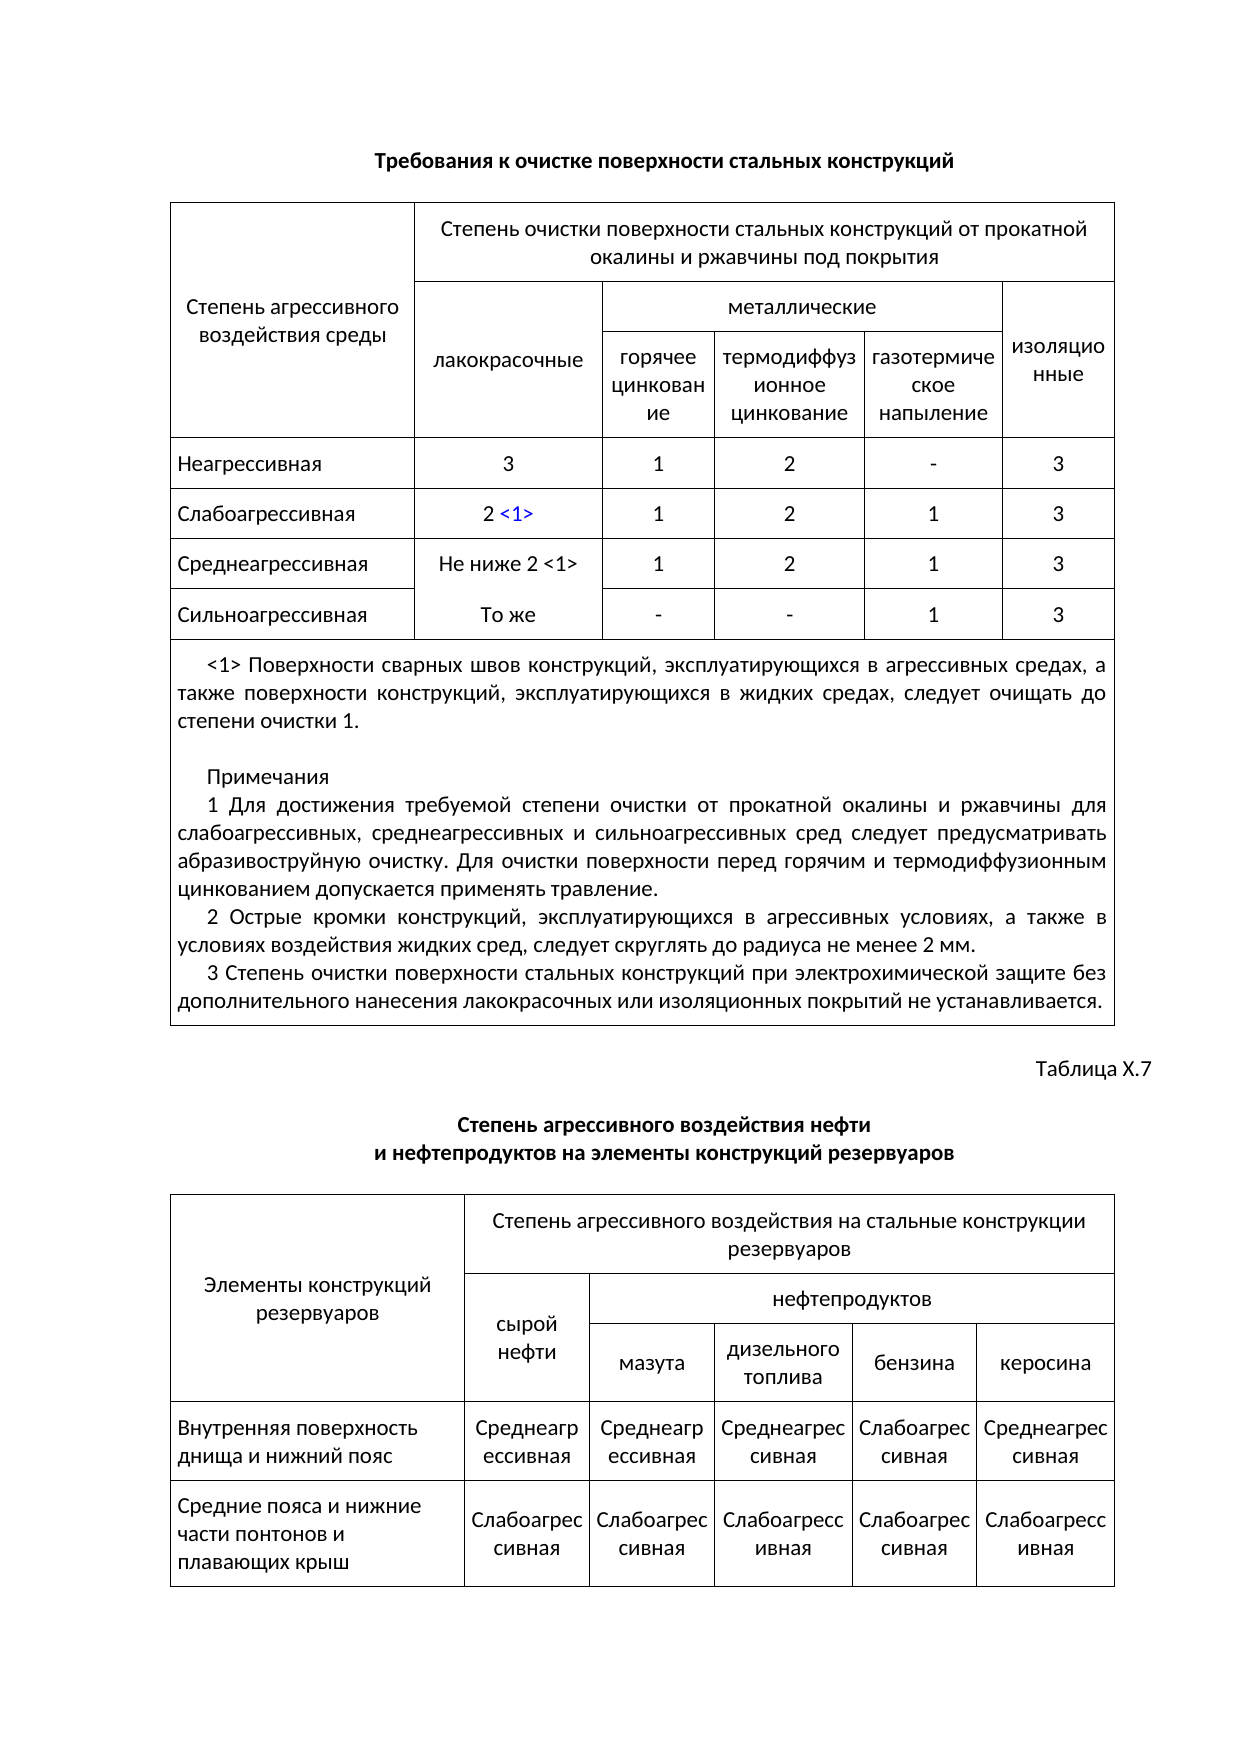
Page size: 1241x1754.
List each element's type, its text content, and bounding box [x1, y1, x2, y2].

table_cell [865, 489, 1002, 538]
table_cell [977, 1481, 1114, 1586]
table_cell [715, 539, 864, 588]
text Степень агрессивного воздействия нефти [177, 1110, 1152, 1138]
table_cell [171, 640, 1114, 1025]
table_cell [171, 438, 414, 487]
text Требования к очистке поверхности стальных конструкций [177, 146, 1152, 174]
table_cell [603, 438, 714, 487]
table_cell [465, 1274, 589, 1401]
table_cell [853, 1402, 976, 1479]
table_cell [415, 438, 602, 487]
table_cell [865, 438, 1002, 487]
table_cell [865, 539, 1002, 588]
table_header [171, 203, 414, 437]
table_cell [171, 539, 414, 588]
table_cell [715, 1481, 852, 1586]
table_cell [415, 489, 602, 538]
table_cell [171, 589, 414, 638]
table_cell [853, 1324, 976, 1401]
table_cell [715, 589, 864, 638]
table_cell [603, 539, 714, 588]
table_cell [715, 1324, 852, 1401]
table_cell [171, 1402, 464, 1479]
text и нефтепродуктов на элементы конструкций резервуаров [177, 1138, 1152, 1166]
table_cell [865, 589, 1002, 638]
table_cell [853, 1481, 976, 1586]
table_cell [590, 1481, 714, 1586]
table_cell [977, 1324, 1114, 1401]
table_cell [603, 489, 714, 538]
text Таблица Х.7 [177, 1054, 1152, 1082]
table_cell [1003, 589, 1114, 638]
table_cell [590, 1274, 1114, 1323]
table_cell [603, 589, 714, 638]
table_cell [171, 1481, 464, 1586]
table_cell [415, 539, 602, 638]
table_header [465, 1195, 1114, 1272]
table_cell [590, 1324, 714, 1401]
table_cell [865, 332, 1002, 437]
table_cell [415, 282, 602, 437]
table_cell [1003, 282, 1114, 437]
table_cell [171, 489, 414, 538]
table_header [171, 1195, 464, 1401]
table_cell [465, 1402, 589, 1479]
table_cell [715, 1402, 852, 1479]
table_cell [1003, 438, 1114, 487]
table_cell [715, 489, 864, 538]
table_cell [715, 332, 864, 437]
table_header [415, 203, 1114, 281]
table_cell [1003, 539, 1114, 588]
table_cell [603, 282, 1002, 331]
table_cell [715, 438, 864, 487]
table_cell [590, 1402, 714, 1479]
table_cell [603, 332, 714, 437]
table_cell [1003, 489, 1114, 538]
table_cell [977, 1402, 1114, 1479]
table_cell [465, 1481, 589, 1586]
